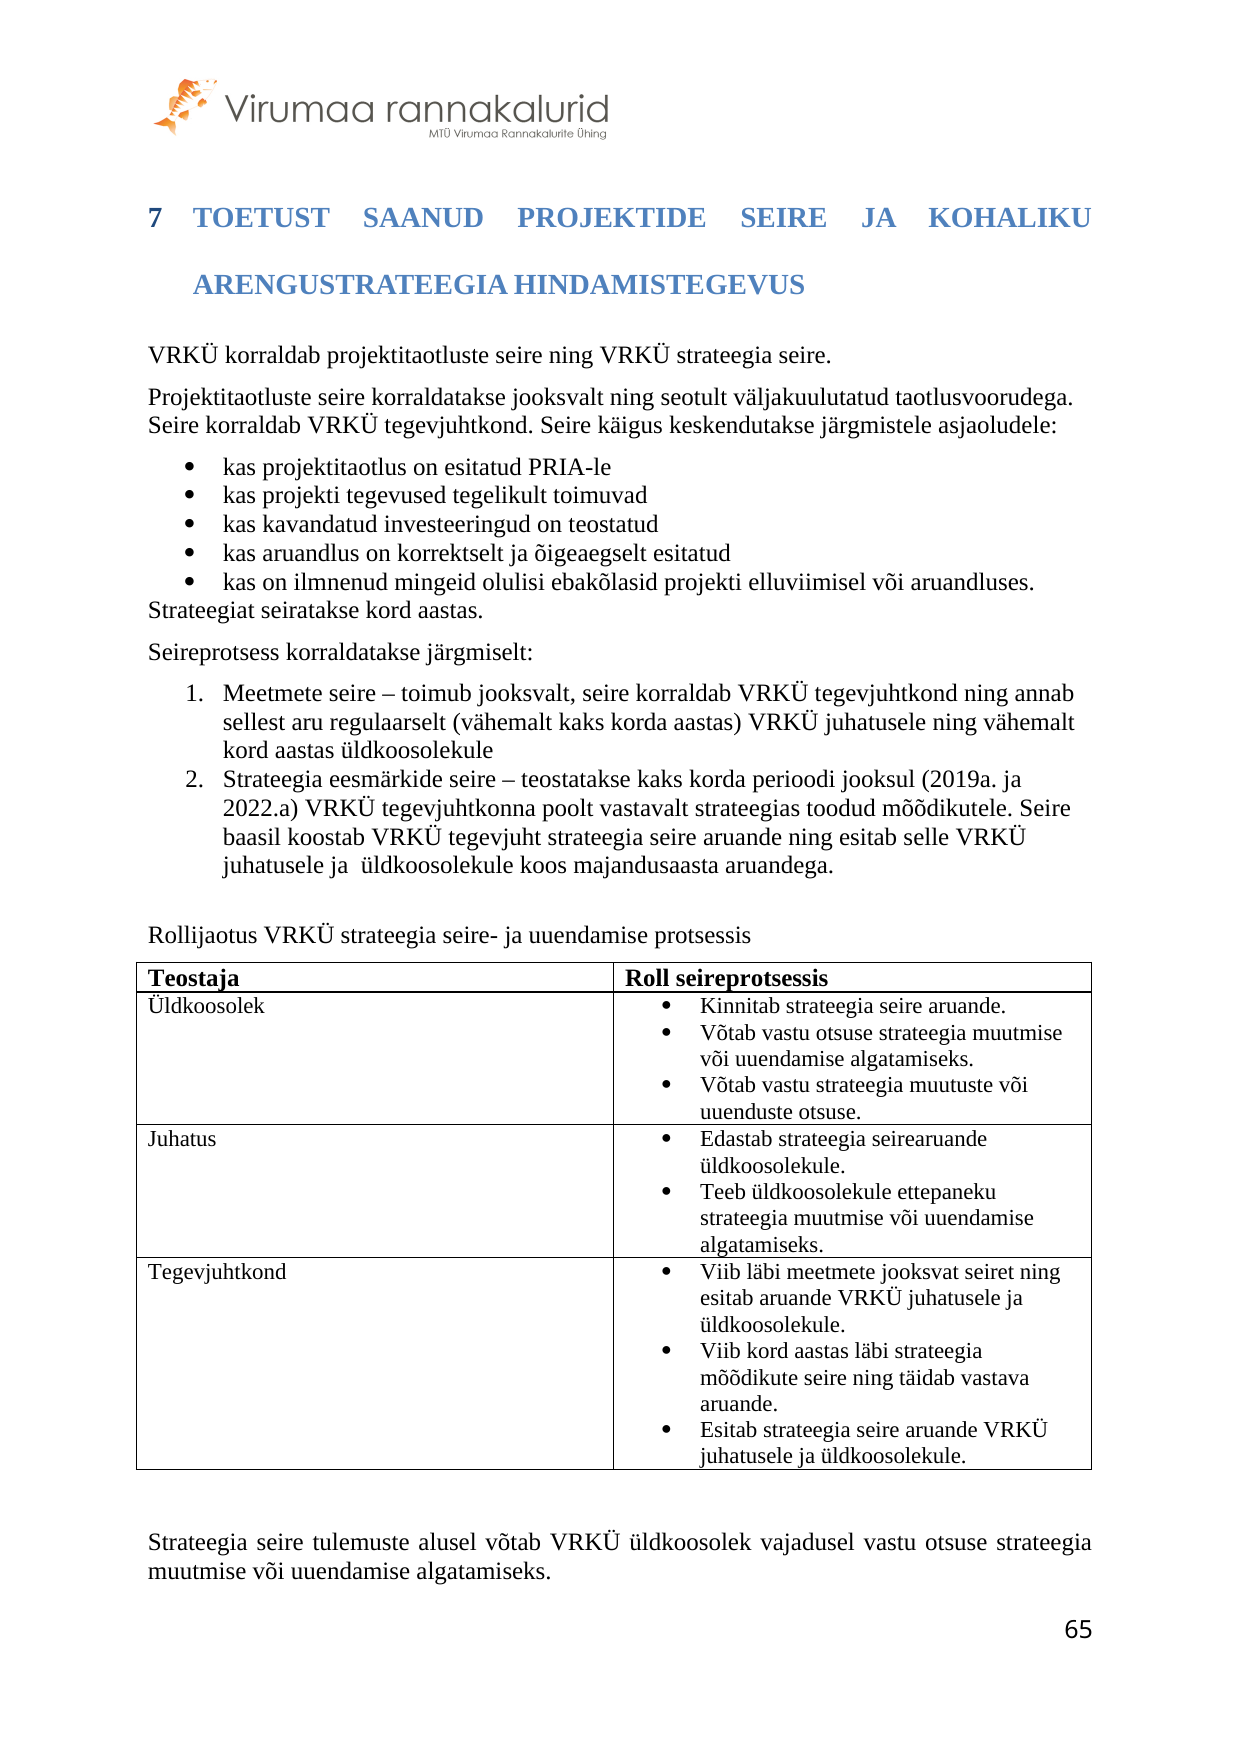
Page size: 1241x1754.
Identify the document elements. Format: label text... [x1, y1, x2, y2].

list kas projekti tegevused tegelikult toimuvad [185, 480, 1093, 509]
table_header Roll seireprotsessis [614, 963, 1091, 991]
list kas on ilmnenud mingeid olulisi ebakõlasid projekti elluviimisel või aruandluses. [185, 567, 1093, 595]
table_cell Viib läbi meetmete jooksvat seiret ning esitab aruande VRKÜ juhatusele ja üldkoosolekule. Viib kord aastas läbi strateegia mõõdikute seire ning täidab vastava aruande. Esitab strateegia seire aruande VRKÜ juhatusele ja üldkoosolekule. [614, 1258, 1091, 1469]
text Strateegiat seiratakse kord aastas. [148, 595, 1093, 624]
text Projektitaotluste seire korraldatakse jooksvalt ning seotult väljakuulutatud taotlusvoorudega. Seire korraldab VRKÜ tegevjuhtkond. Seire käigus keskendutakse järgmistele asjaoludele: [148, 382, 1093, 439]
text Rollijaotus VRKÜ strateegia seire- ja uuendamise protsessis [148, 920, 1093, 949]
table_header Teostaja [137, 963, 613, 991]
table_cell Juhatus [137, 1125, 613, 1257]
text Seireprotsess korraldatakse järgmiselt: [148, 637, 1093, 665]
picture [147, 73, 643, 141]
list kas kavandatud investeeringud on teostatud [185, 509, 1093, 538]
table_cell Kinnitab strateegia seire aruande. Võtab vastu otsuse strateegia muutmise või uuendamise algatamiseks. Võtab vastu strateegia muutuste või uuenduste otsuse. [614, 993, 1091, 1124]
list kas projektitaotlus on esitatud PRIA-le [185, 452, 1093, 480]
text VRKÜ korraldab projektitaotluste seire ning VRKÜ strateegia seire. [148, 340, 1093, 369]
table_cell Üldkoosolek [137, 993, 613, 1124]
list Meetmete seire – toimub jooksvalt, seire korraldab VRKÜ tegevjuhtkond ning annab sellest aru regulaarselt (vähemalt kaks korda aastas) VRKÜ juhatusele ning vähemalt kord aastas üldkoosolekule [185, 678, 1093, 764]
table_cell Tegevjuhtkond [137, 1258, 613, 1469]
table_cell Edastab strateegia seirearuande üldkoosolekule. Teeb üldkoosolekule ettepaneku strateegia muutmise või uuendamise algatamiseks. [614, 1125, 1091, 1257]
text Strateegia seire tulemuste alusel võtab VRKÜ üldkoosolek vajadusel vastu otsuse strateegia muutmise või uuendamise algatamiseks. [148, 1527, 1093, 1585]
subtitle Toetust saanud projektide seire ja kohaliku arengustrateegia hindamistegevus [148, 200, 1093, 301]
list Strateegia eesmärkide seire – teostatakse kaks korda perioodi jooksul (2019a. ja 2022.a) VRKÜ tegevjuhtkonna poolt vastavalt strateegias toodud mõõdikutele. Seire baasil koostab VRKÜ tegevjuht strateegia seire aruande ning esitab selle VRKÜ juhatusele ja üldkoosolekule koos majandusaasta aruandega. [185, 764, 1093, 879]
list kas aruandlus on korrektselt ja õigeaegselt esitatud [185, 538, 1093, 567]
